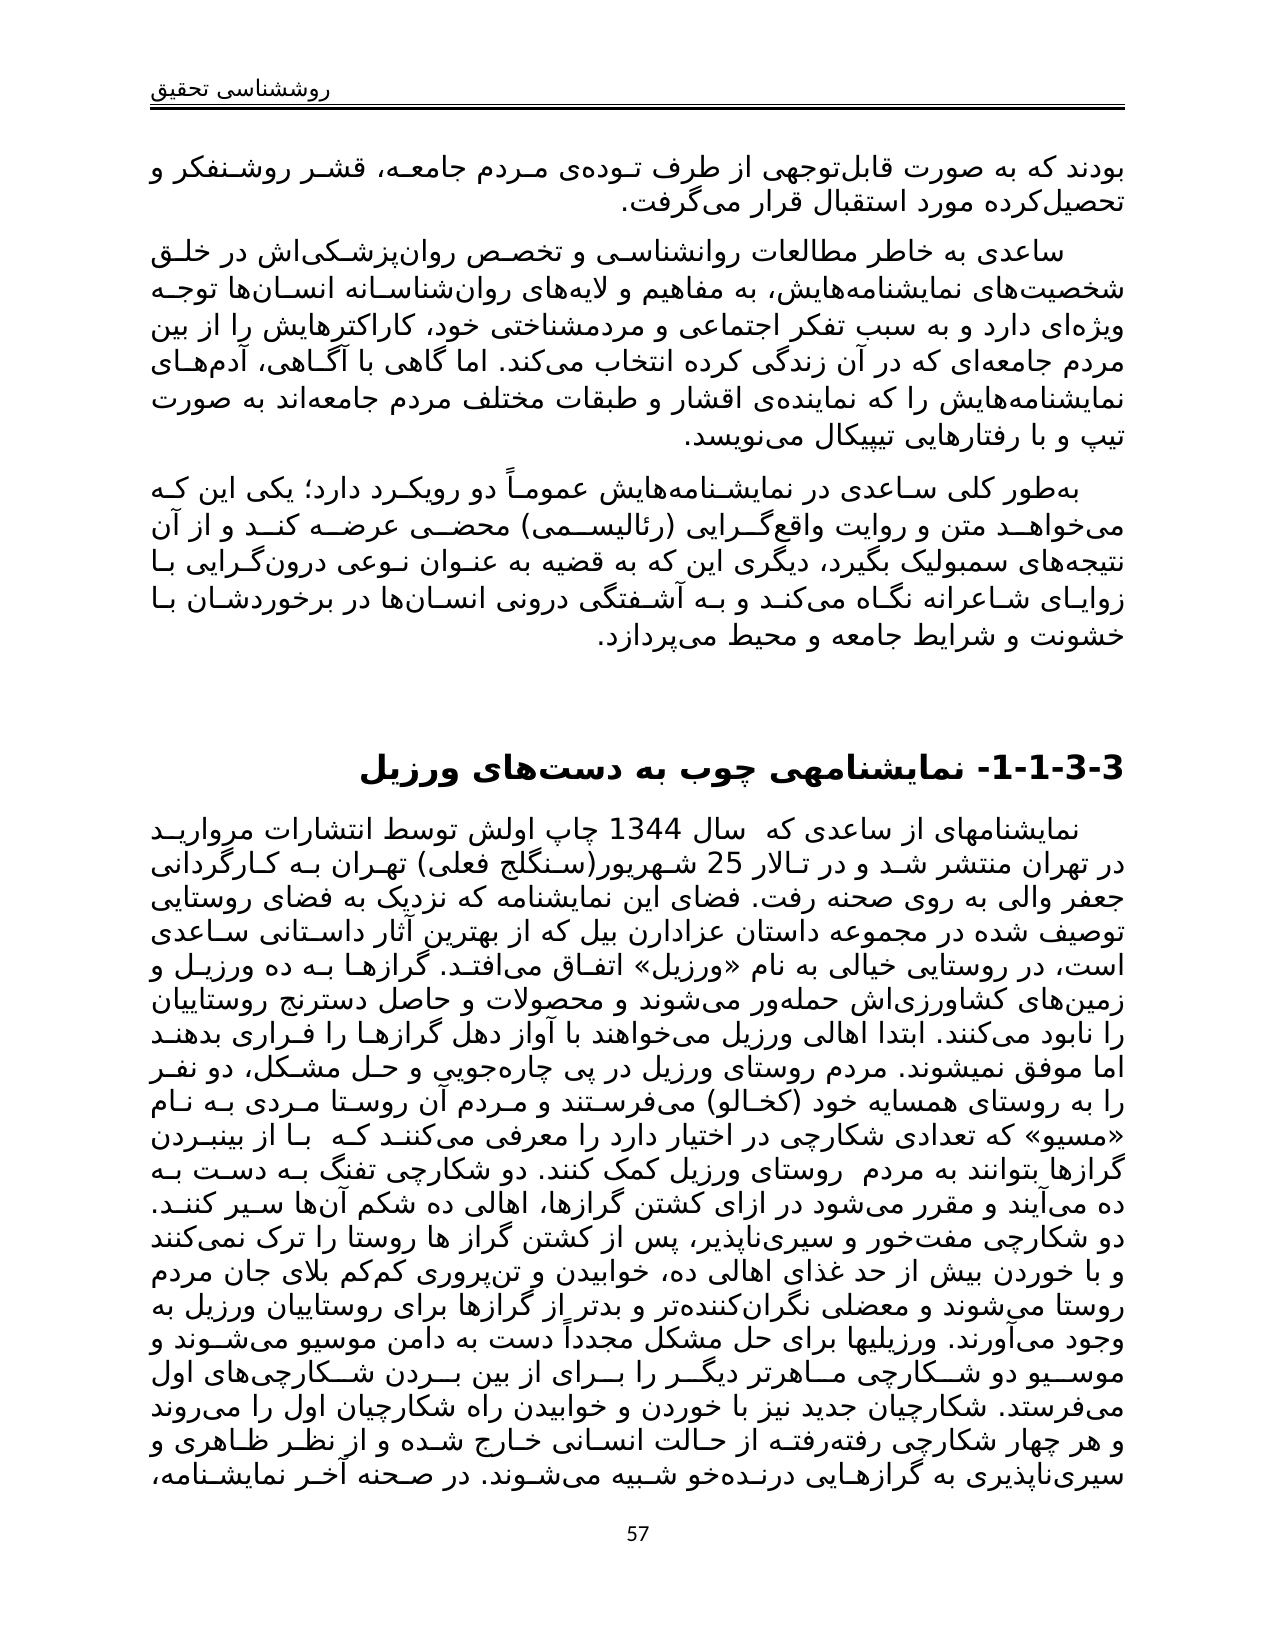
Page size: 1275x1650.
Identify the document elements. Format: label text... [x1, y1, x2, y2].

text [150, 150, 1125, 218]
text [150, 812, 1125, 1492]
text به‌طور کلی ساعدی در نمایشنامه‌هایش عموماً دو رویکرد دارد؛ یکی این‌ که می‌خواهد متن و روایت واقع‌گرایی (رئالیسمی) محضی عرضه کند و از آن نتیجه‌های سمبولیک بگیرد، دیگری این که به قضیه به عنوان نوعی درون‌گرایی با زوایای شاعرانه نگاه می‌کند و به آشفتگی درونی انسان‌ها در برخوردشان با خشونت و شرایط جامعه و محیط می‌پردازد. [150, 471, 1125, 652]
text ساعدی به خاطر مطالعات روانشناسی و تخصص روان‌پزشکی‌اش در خلق شخصیت‌های نمایشنامه‌هایش، به مفاهیم و لایه‌های روان‌شناسانه انسان‌ها توجه ویژه‌ای دارد و به سبب تفکر اجتماعی و مردمشناختی خود، کاراکترهایش را از بین مردم جامعه‌ای که در آن زندگی کرده انتخاب می‌کند. اما گاهی با آگاهی، آدم‌های نمایشنامه‌هایش را که نماینده‌ی اقشار و طبقات مختلف مردم جامعه‌اند به صورت تیپ و با رفتارهایی تیپیکال می‌نویسد. [150, 234, 1125, 452]
text 1-1-3-3- نمایشنامهی چوب به دست‌های ورزیل [150, 748, 1125, 787]
